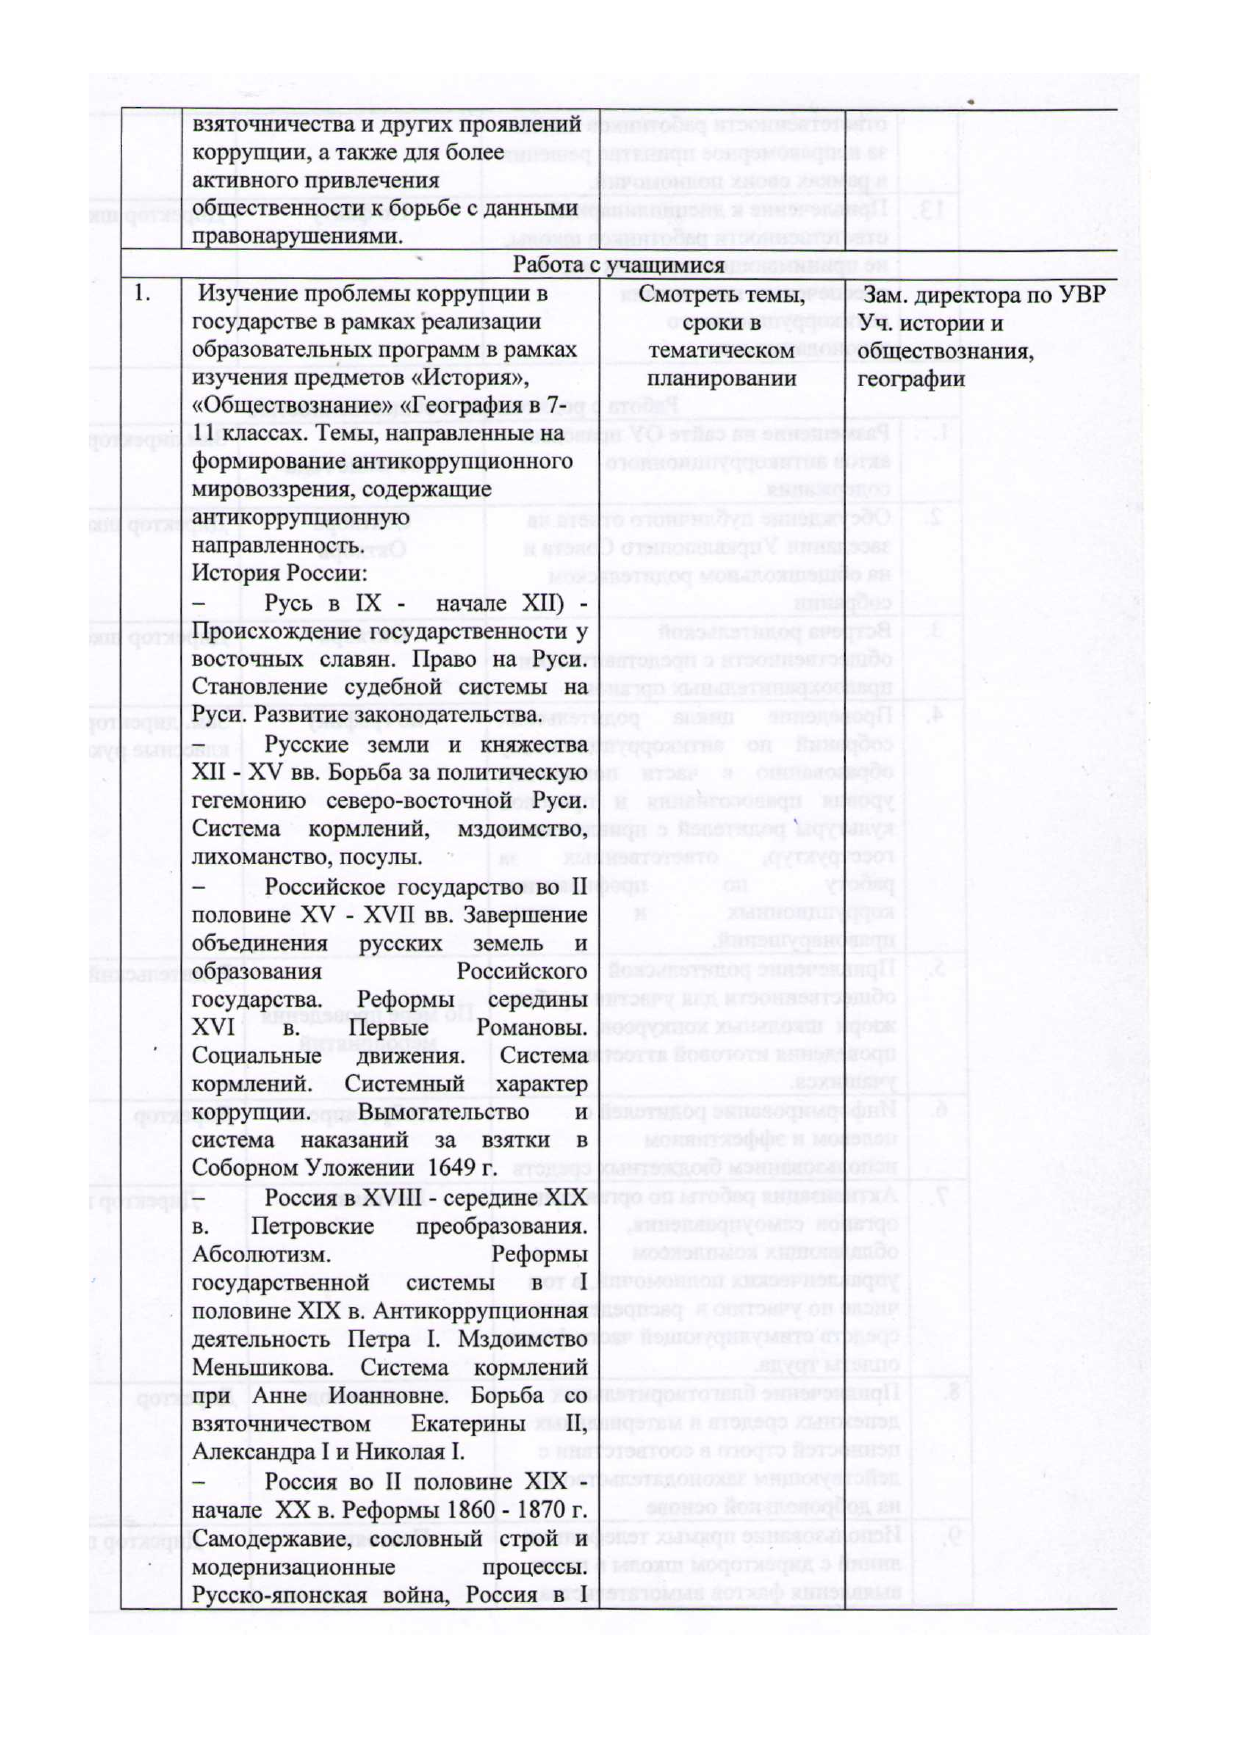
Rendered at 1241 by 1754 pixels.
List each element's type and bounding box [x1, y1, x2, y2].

picture [88, 73, 1151, 1635]
